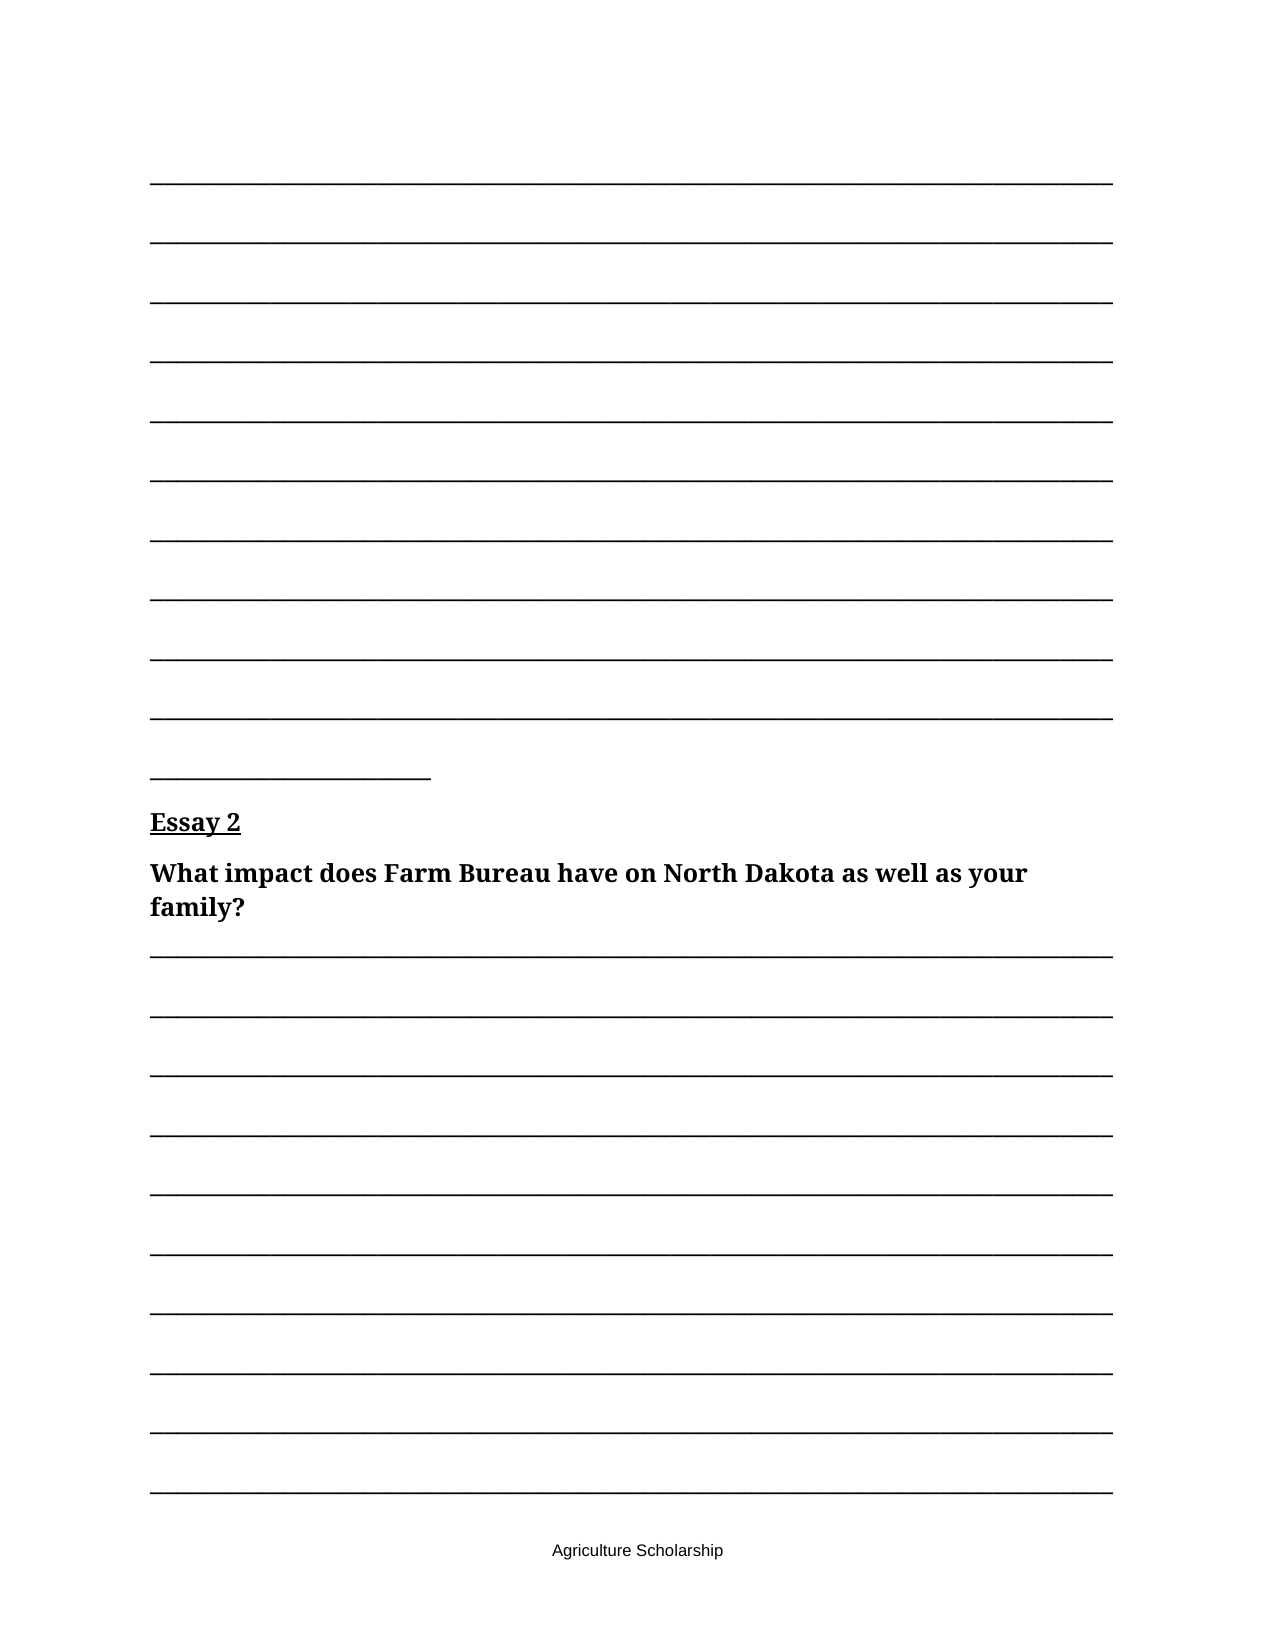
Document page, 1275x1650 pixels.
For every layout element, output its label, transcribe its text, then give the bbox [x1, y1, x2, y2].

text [150, 923, 1125, 1498]
text What impact does Farm Bureau have on North Dakota as well as your family? [150, 855, 1125, 923]
text Essay 2 [150, 804, 1125, 838]
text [150, 150, 1125, 784]
